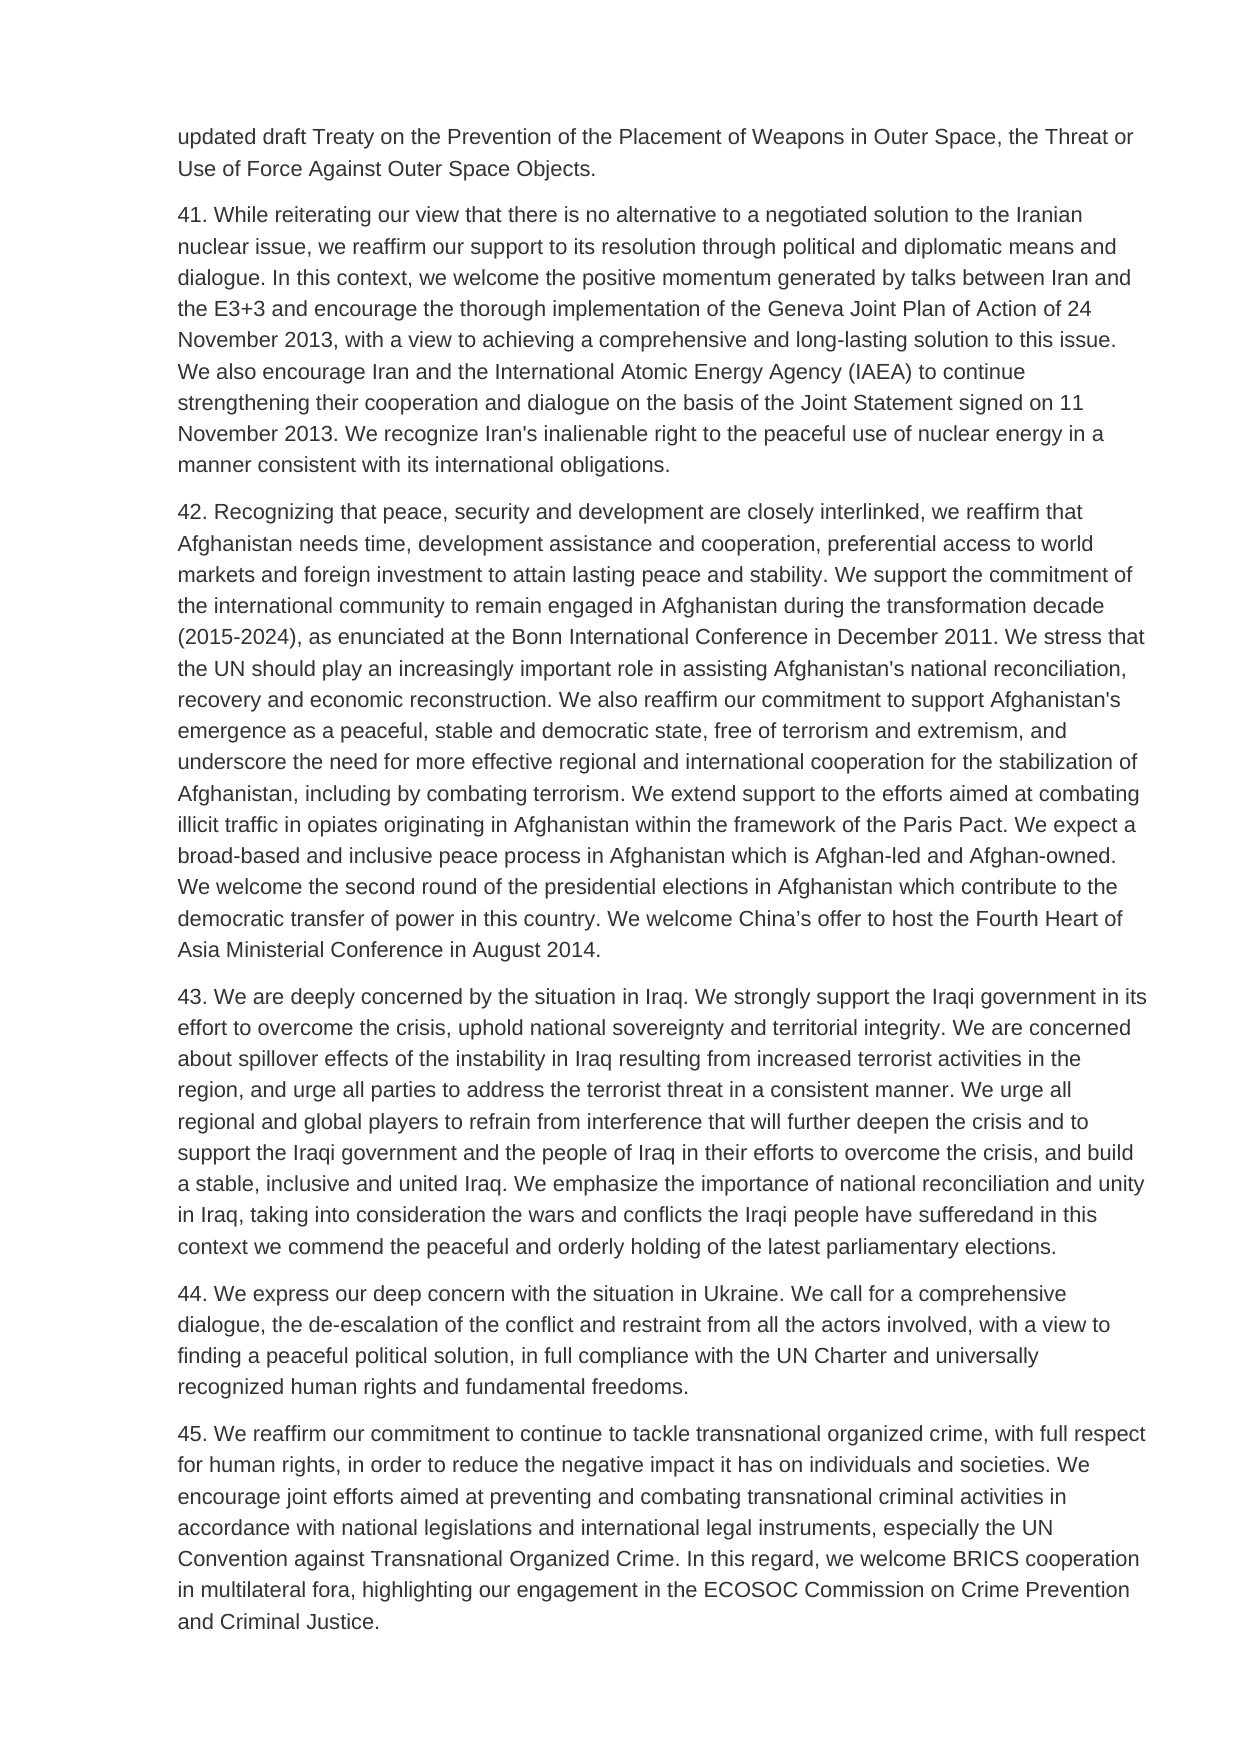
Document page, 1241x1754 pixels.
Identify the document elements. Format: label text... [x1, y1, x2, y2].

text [177, 118, 1152, 181]
text 44. We express our deep concern with the situation in Ukraine. We call for a comprehensive dialogue, the de-escalation of the conflict and restraint from all the actors involved, with a view to finding a peaceful political solution, in full compliance with the UN Charter and universally recognized human rights and fundamental freedoms. [177, 1274, 1152, 1399]
text 43. We are deeply concerned by the situation in Iraq. We strongly support the Iraqi government in its effort to overcome the crisis, uphold national sovereignty and territorial integrity. We are concerned about spillover effects of the instability in Iraq resulting from increased terrorist activities in the region, and urge all parties to address the terrorist threat in a consistent manner. We urge all regional and global players to refrain from interference that will further deepen the crisis and to support the Iraqi government and the people of Iraq in their efforts to overcome the crisis, and build a stable, inclusive and united Iraq. We emphasize the importance of national reconciliation and unity in Iraq, taking into consideration the wars and conflicts the Iraqi people have sufferedand in this context we commend the peaceful and orderly holding of the latest parliamentary elections. [177, 977, 1152, 1259]
text 42. Recognizing that peace, security and development are closely interlinked, we reaffirm that Afghanistan needs time, development assistance and cooperation, preferential access to world markets and foreign investment to attain lasting peace and stability. We support the commitment of the international community to remain engaged in Afghanistan during the transformation decade (2015-2024), as enunciated at the Bonn International Conference in December 2011. We stress that the UN should play an increasingly important role in assisting Afghanistan's national reconciliation, recovery and economic reconstruction. We also reaffirm our commitment to support Afghanistan's emergence as a peaceful, stable and democratic state, free of terrorism and extremism, and underscore the need for more effective regional and international cooperation for the stabilization of Afghanistan, including by combating terrorism. We extend support to the efforts aimed at combating illicit traffic in opiates originating in Afghanistan within the framework of the Paris Pact. We expect a broad-based and inclusive peace process in Afghanistan which is Afghan-led and Afghan-owned. We welcome the second round of the presidential elections in Afghanistan which contribute to the democratic transfer of power in this country. We welcome China’s offer to host the Fourth Heart of Asia Ministerial Conference in August 2014. [177, 493, 1152, 962]
text 41. While reiterating our view that there is no alternative to a negotiated solution to the Iranian nuclear issue, we reaffirm our support to its resolution through political and diplomatic means and dialogue. In this context, we welcome the positive momentum generated by talks between Iran and the E3+3 and encourage the thorough implementation of the Geneva Joint Plan of Action of 24 November 2013, with a view to achieving a comprehensive and long-lasting solution to this issue. We also encourage Iran and the International Atomic Energy Agency (IAEA) to continue strengthening their cooperation and dialogue on the basis of the Joint Statement signed on 11 November 2013. We recognize Iran's inalienable right to the peaceful use of nuclear energy in a manner consistent with its international obligations. [177, 196, 1152, 477]
text 45. We reaffirm our commitment to continue to tackle transnational organized crime, with full respect for human rights, in order to reduce the negative impact it has on individuals and societies. We encourage joint efforts aimed at preventing and combating transnational criminal activities in accordance with national legislations and international legal instruments, especially the UN Convention against Transnational Organized Crime. In this regard, we welcome BRICS cooperation in multilateral fora, highlighting our engagement in the ECOSOC Commission on Crime Prevention and Criminal Justice. [177, 1415, 1152, 1634]
